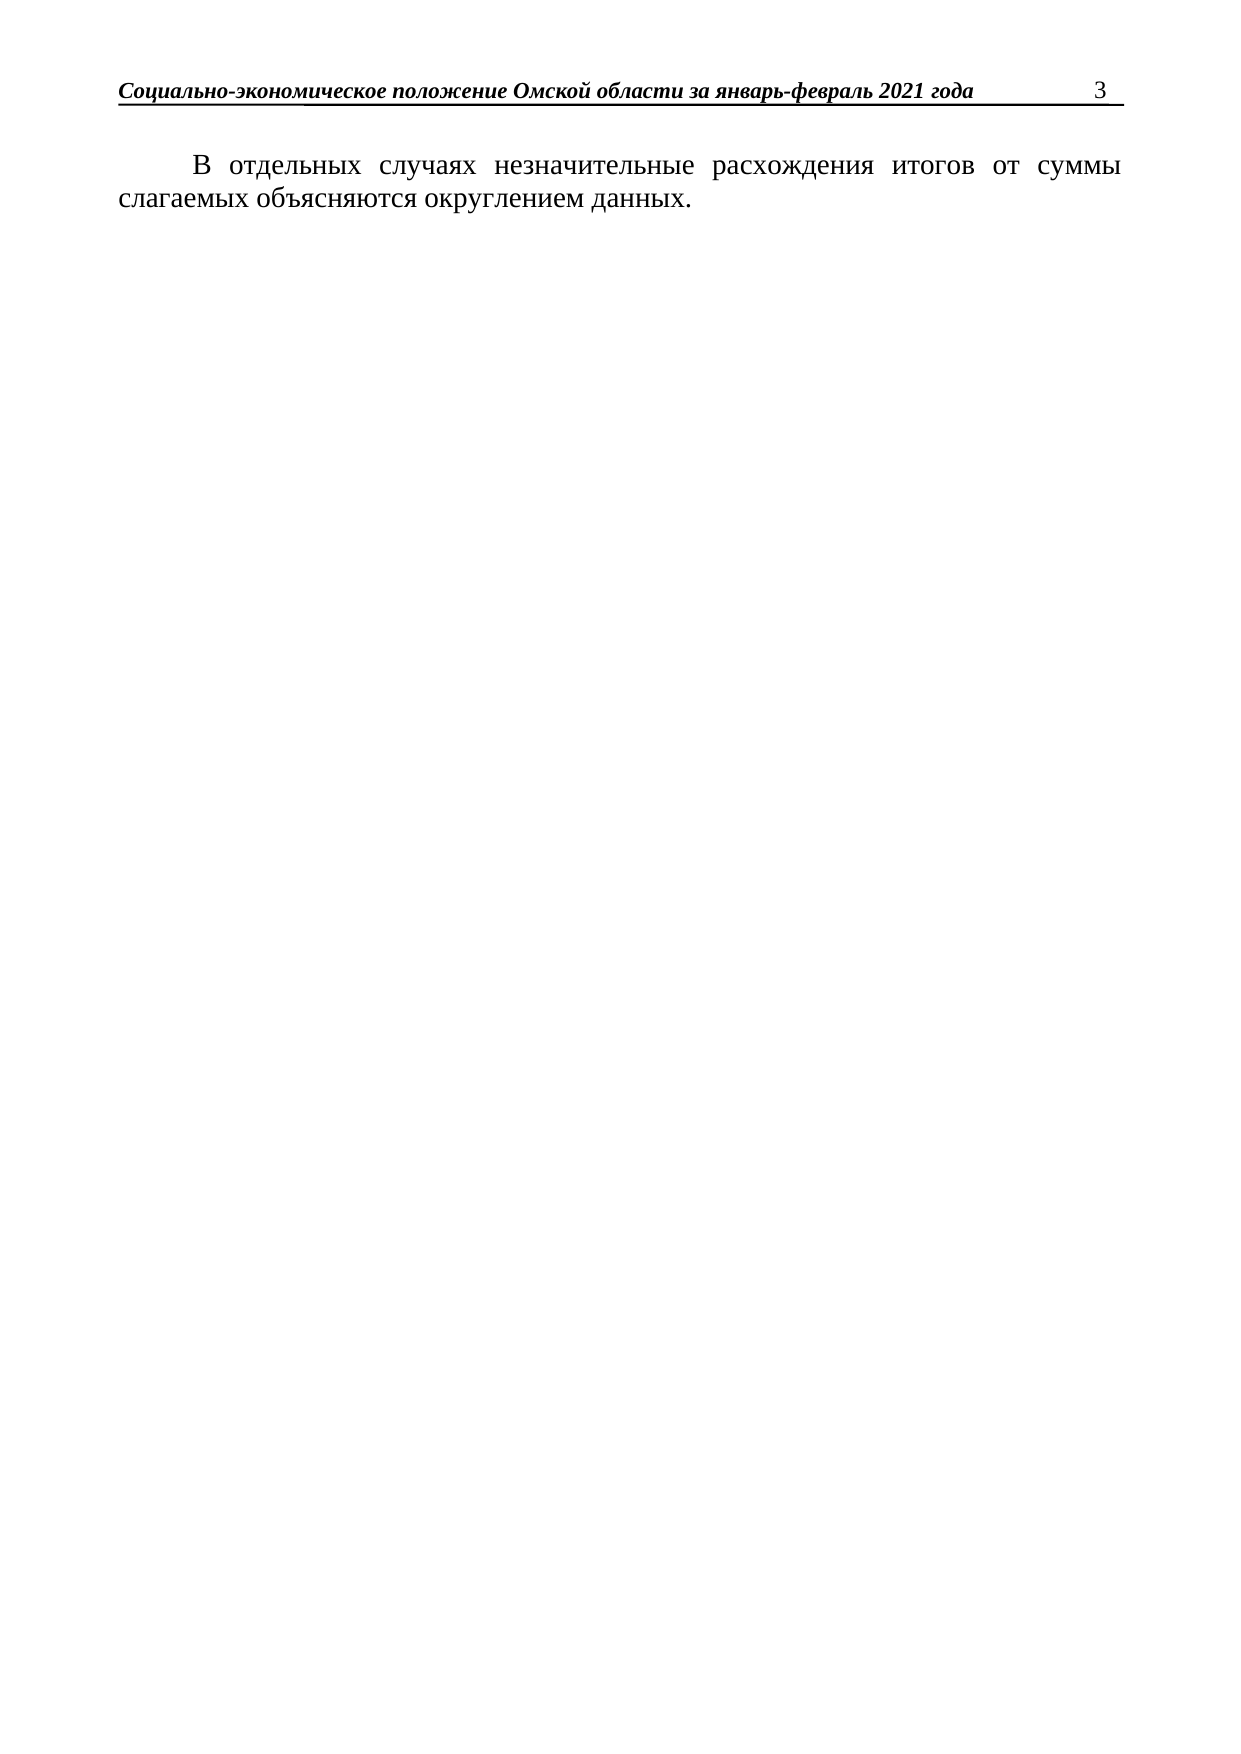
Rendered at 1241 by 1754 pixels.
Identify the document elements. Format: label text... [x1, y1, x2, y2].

text В отдельных случаях незначительные расхождения итогов от суммы слагаемых объясняются округлением данных. [118, 147, 1122, 214]
